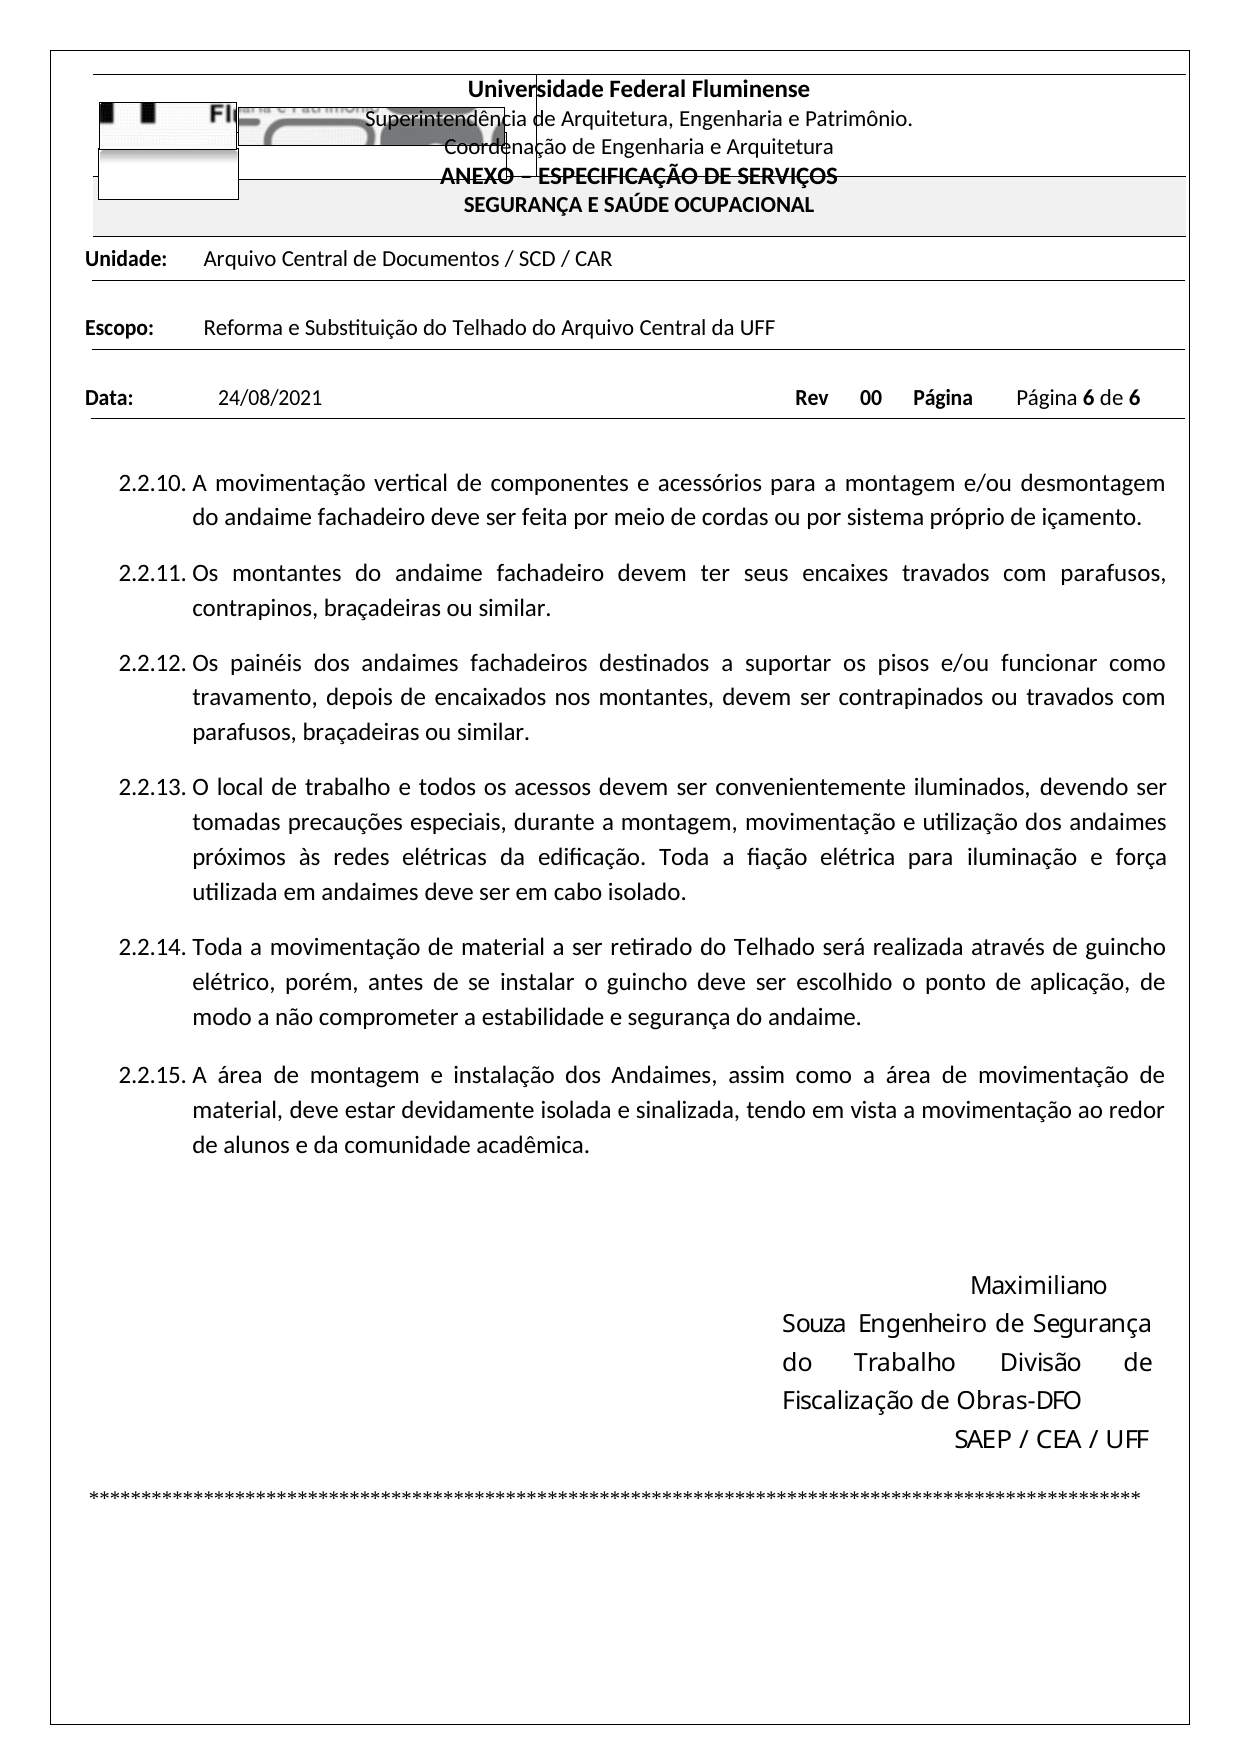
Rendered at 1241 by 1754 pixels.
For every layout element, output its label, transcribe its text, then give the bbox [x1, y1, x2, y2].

list A movimentação vertical de componentes e acessórios para a montagem e/ou desmontagem do andaime fachadeiro deve ser feita por meio de cordas ou por sistema próprio de içamento. [118, 467, 1166, 532]
picture [501, 170, 506, 179]
list Os painéis dos andaimes fachadeiros destinados a suportar os pisos e/ou funcionar como travamento, depois de encaixados nos montantes, devem ser contrapinados ou travados com parafusos, braçadeiras ou similar. [118, 647, 1166, 747]
text Maximiliano Souza Engenheiro de Segurança do Trabalho Divisão de Fiscalização de Obras-DFO [782, 1267, 1153, 1417]
picture [471, 146, 477, 153]
text Unidade: Arquivo Central de Documentos / SCD / CAR [85, 244, 1180, 272]
picture [459, 146, 465, 153]
text SAEP / CEA / UFF [60, 1421, 1151, 1455]
list Os montantes do andaime fachadeiro devem ter seus encaixes travados com parafusos, contrapinos, braçadeiras ou similar. [118, 557, 1167, 622]
picture [239, 108, 504, 145]
picture [237, 133, 506, 179]
list Toda a movimentação de material a ser retirado do Telhado será realizada através de guincho elétrico, porém, antes de se instalar o guincho deve ser escolhido o ponto de aplicação, de modo a não comprometer a estabilidade e segurança do andaime. [118, 932, 1167, 1032]
picture [99, 149, 238, 199]
list A área de montagem e instalação dos Andaimes, assim como a área de movimentação de material, deve estar devidamente isolada e sinalizada, tendo em vista a movimentação ao redor de alunos e da comunidade acadêmica. [118, 1060, 1166, 1160]
text ***************************************************************************************************** [89, 1486, 1180, 1510]
text Data: 24/08/2021 Rev 00 Página Página 6 de 6 [85, 383, 1180, 411]
text Escopo: Reforma e Substituição do Telhado do Arquivo Central da UFF [85, 313, 1180, 342]
picture [100, 103, 236, 149]
list O local de trabalho e todos os acessos devem ser convenientemente iluminados, devendo ser tomadas precauções especiais, durante a montagem, movimentação e utilização dos andaimes próximos às redes elétricas da edificação. Toda a fiação elétrica para iluminação e força utilizada em andaimes deve ser em cabo isolado. [118, 771, 1167, 907]
